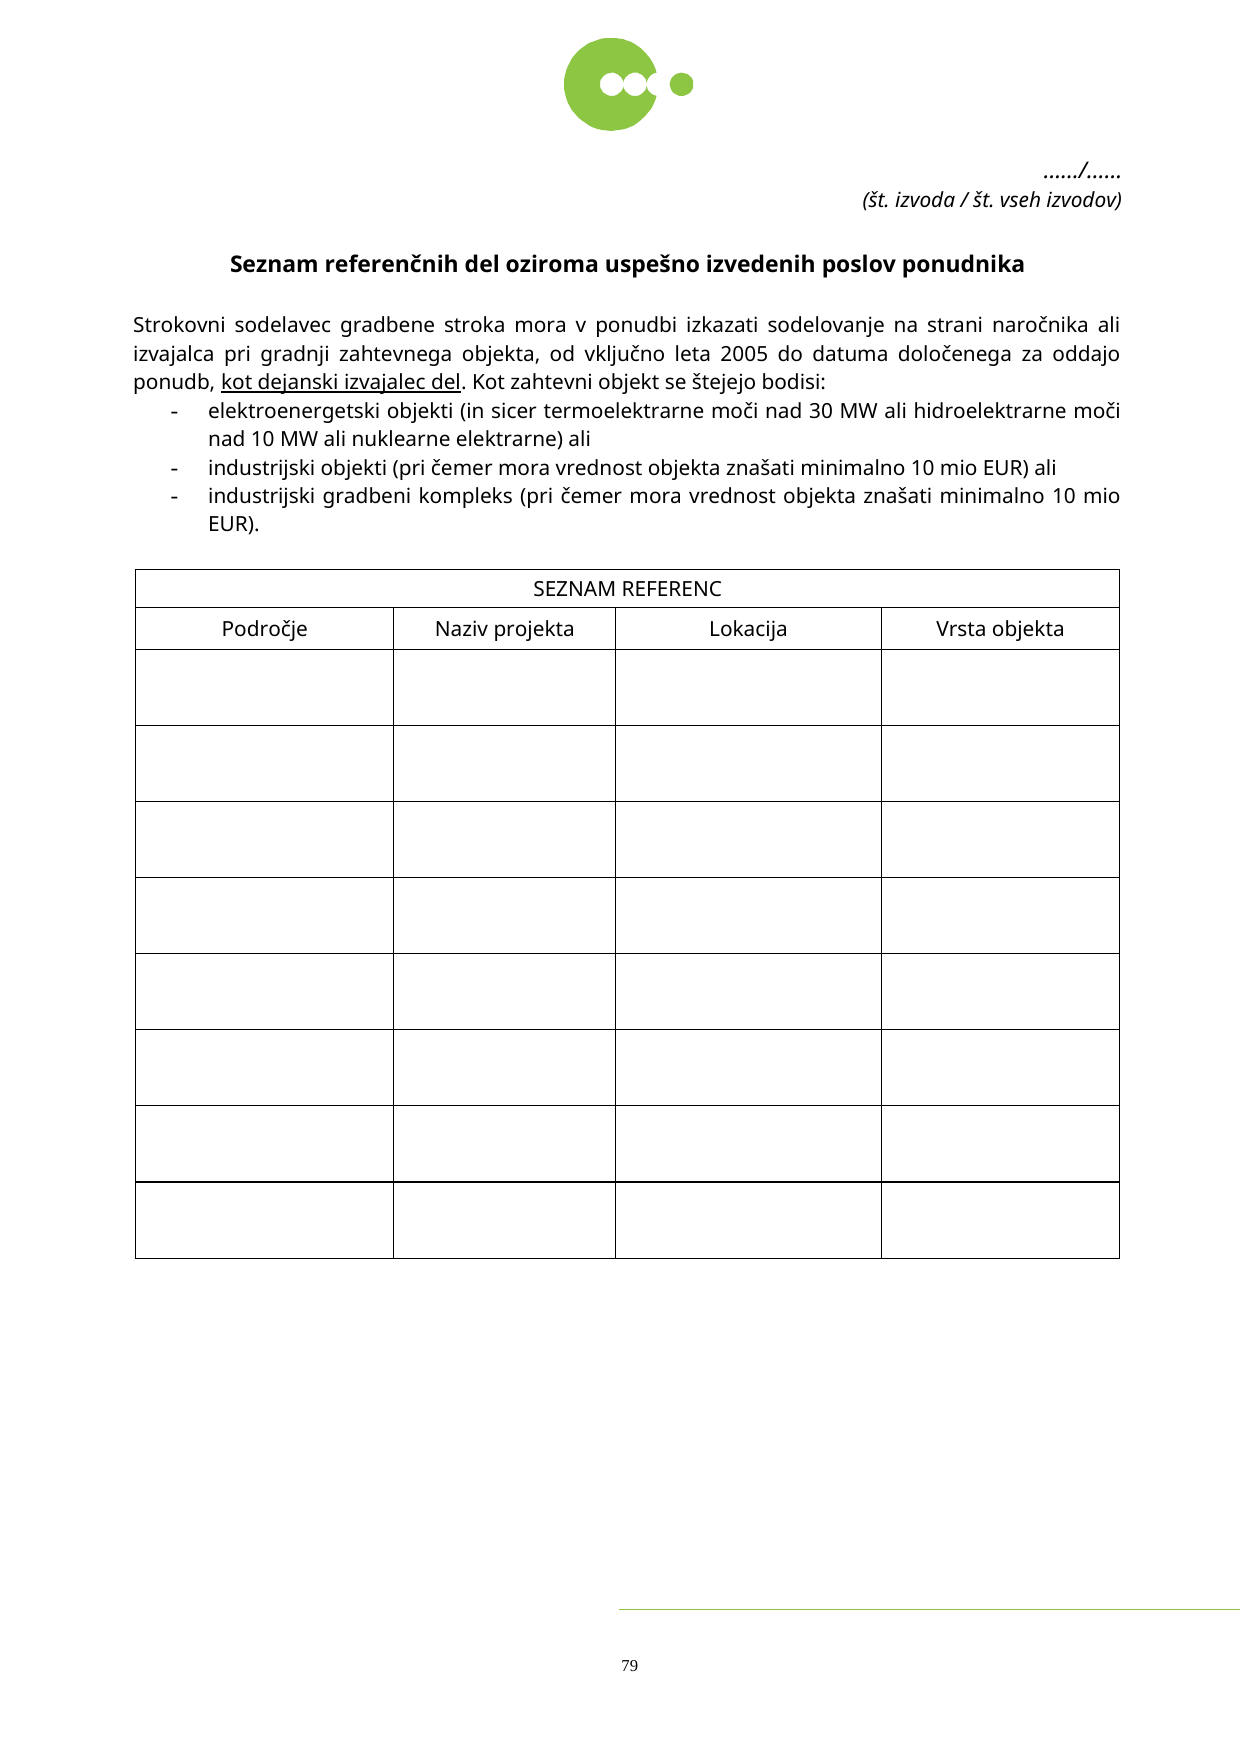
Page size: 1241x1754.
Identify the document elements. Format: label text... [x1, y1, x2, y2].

text (št. izvoda / št. vseh izvodov) [133, 185, 1122, 214]
table_cell [136, 878, 393, 953]
table_cell [136, 802, 393, 877]
table_cell [882, 1183, 1119, 1258]
table_cell Lokacija [616, 608, 881, 648]
table_cell [394, 1030, 615, 1105]
table_cell [882, 954, 1119, 1029]
table_cell [394, 1106, 615, 1181]
table_cell [136, 954, 393, 1029]
table_cell [616, 802, 881, 877]
table_cell [882, 1030, 1119, 1105]
table_cell [616, 650, 881, 724]
table_cell Naziv projekta [394, 608, 615, 648]
table_cell [882, 726, 1119, 801]
list industrijski objekti (pri čemer mora vrednost objekta znašati minimalno 10 mio EUR) ali [170, 453, 1122, 481]
table_cell Vrsta objekta [882, 608, 1119, 648]
table_cell [882, 1106, 1119, 1181]
table_cell [136, 1030, 393, 1105]
list industrijski gradbeni kompleks (pri čemer mora vrednost objekta znašati minimalno 10 mio EUR). [170, 481, 1122, 538]
table_cell [616, 954, 881, 1029]
table_cell [882, 802, 1119, 877]
table_cell [136, 650, 393, 724]
table_cell Področje [136, 608, 393, 648]
table_header SEZNAM REFERENC [136, 570, 1119, 607]
table_cell [136, 1183, 393, 1258]
table_cell [394, 878, 615, 953]
table_cell [882, 878, 1119, 953]
table_cell [616, 1106, 881, 1181]
table_cell [882, 650, 1119, 724]
table_cell [394, 650, 615, 724]
table_cell [136, 1106, 393, 1181]
table_cell [616, 1030, 881, 1105]
table_cell [394, 954, 615, 1029]
table_cell [394, 802, 615, 877]
table_cell [616, 726, 881, 801]
text Strokovni sodelavec gradbene stroka mora v ponudbi izkazati sodelovanje na strani naročnika ali izvajalca pri gradnji zahtevnega objekta, od vključno leta 2005 do datuma določenega za oddajo ponudb, kot dejanski izvajalec del. Kot zahtevni objekt se štejejo bodisi: [133, 310, 1122, 396]
table_cell [394, 1183, 615, 1258]
text Seznam referenčnih del oziroma uspešno izvedenih poslov ponudnika [133, 248, 1122, 279]
table_cell [136, 726, 393, 801]
table_cell [616, 1183, 881, 1258]
table_cell [616, 878, 881, 953]
table_cell [394, 726, 615, 801]
text ……/…… [133, 154, 1122, 185]
list elektroenergetski objekti (in sicer termoelektrarne moči nad 30 MW ali hidroelektrarne moči nad 10 MW ali nuklearne elektrarne) ali [170, 396, 1122, 453]
